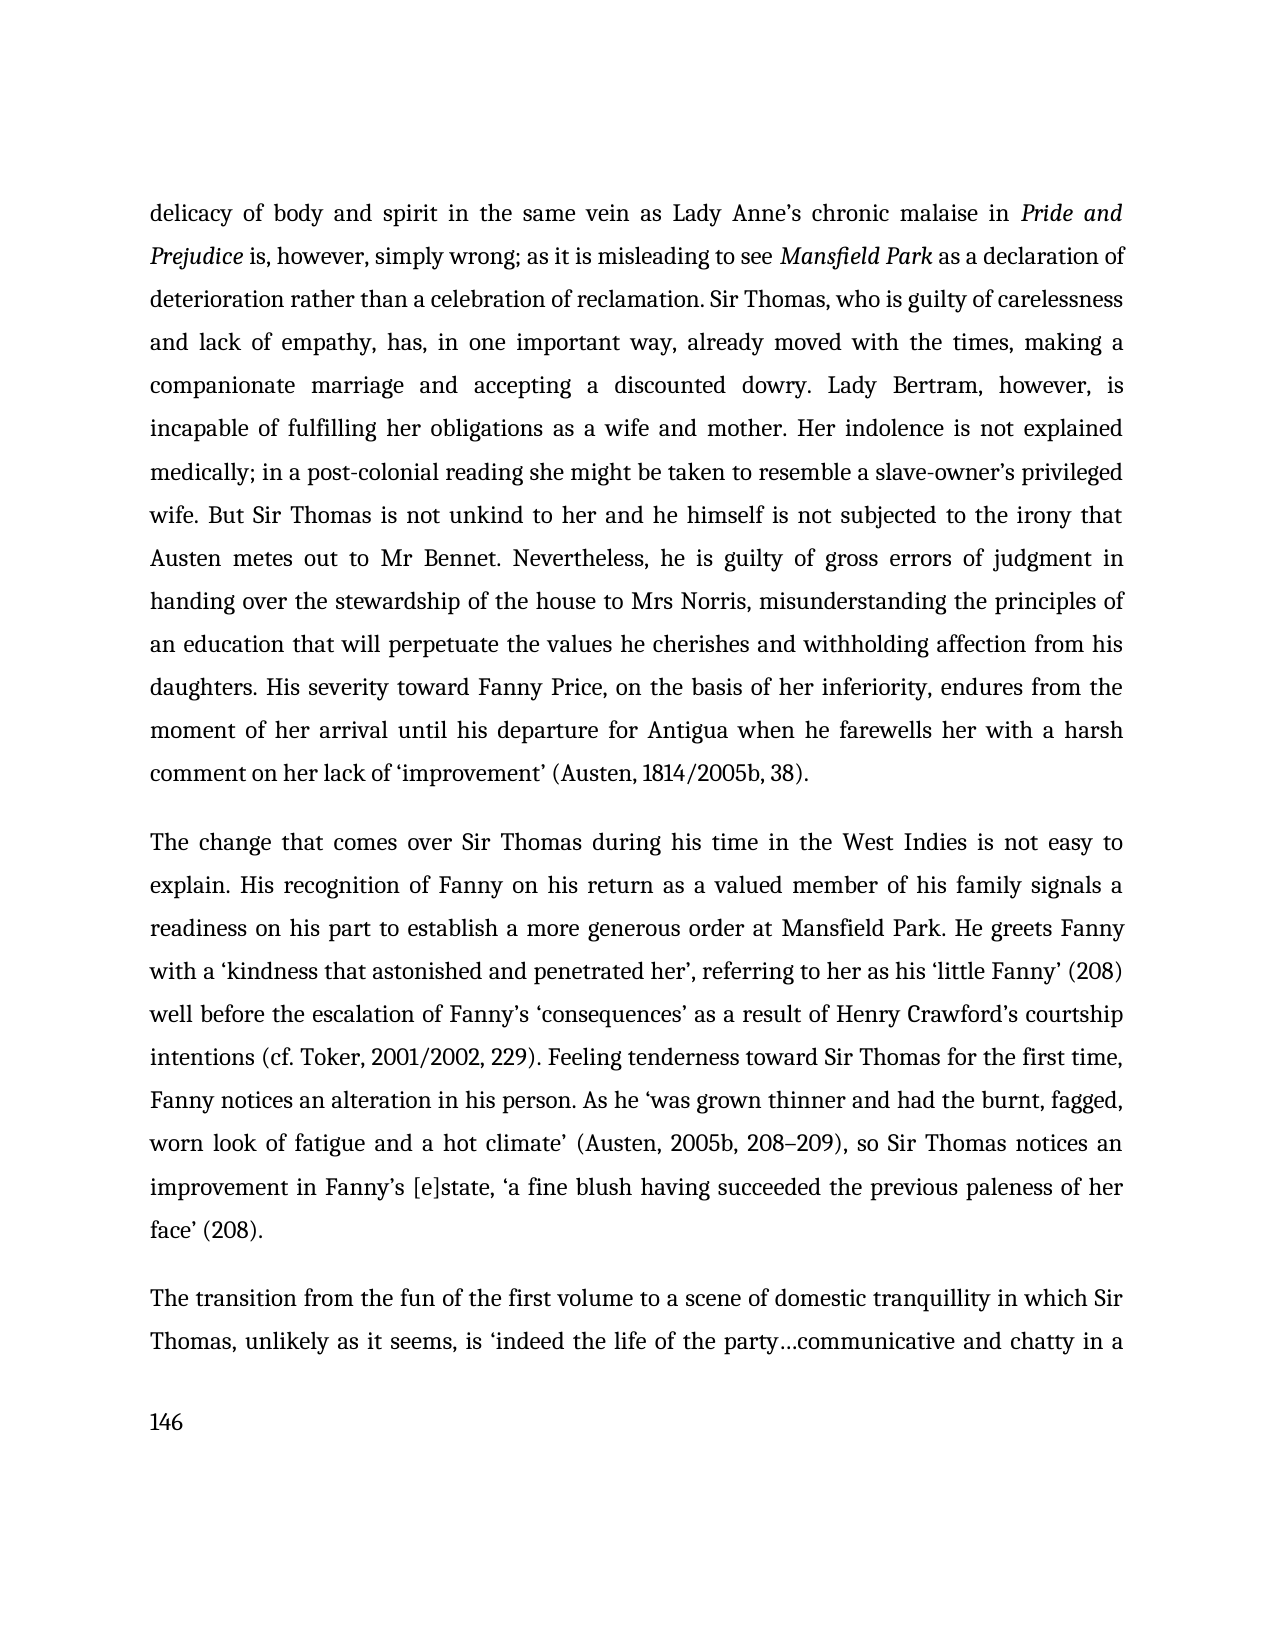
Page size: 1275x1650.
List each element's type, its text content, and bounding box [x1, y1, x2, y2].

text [150, 1284, 1125, 1356]
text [150, 199, 1125, 788]
text The change that comes over Sir Thomas during his time in the West Indies is not easy to explain. His recognition of Fanny on his return as a valued member of his family signals a readiness on his part to establish a more generous order at Mansfield Park. He greets Fanny with a ‘kindness that astonished and penetrated her’, referring to her as his ‘little Fanny’ (208) well before the escalation of Fanny’s ‘consequences’ as a result of Henry Crawford’s courtship intentions (cf. Toker, 2001/2002, 229). Feeling tenderness toward Sir Thomas for the first time, Fanny notices an alteration in his person. As he ‘was grown thinner and had the burnt, fagged, worn look of fatigue and a hot climate’ (Austen, 2005b, 208–209), so Sir Thomas notices an improvement in Fanny’s [e]state, ‘a fine blush having succeeded the previous paleness of her face’ (208). [150, 827, 1125, 1244]
